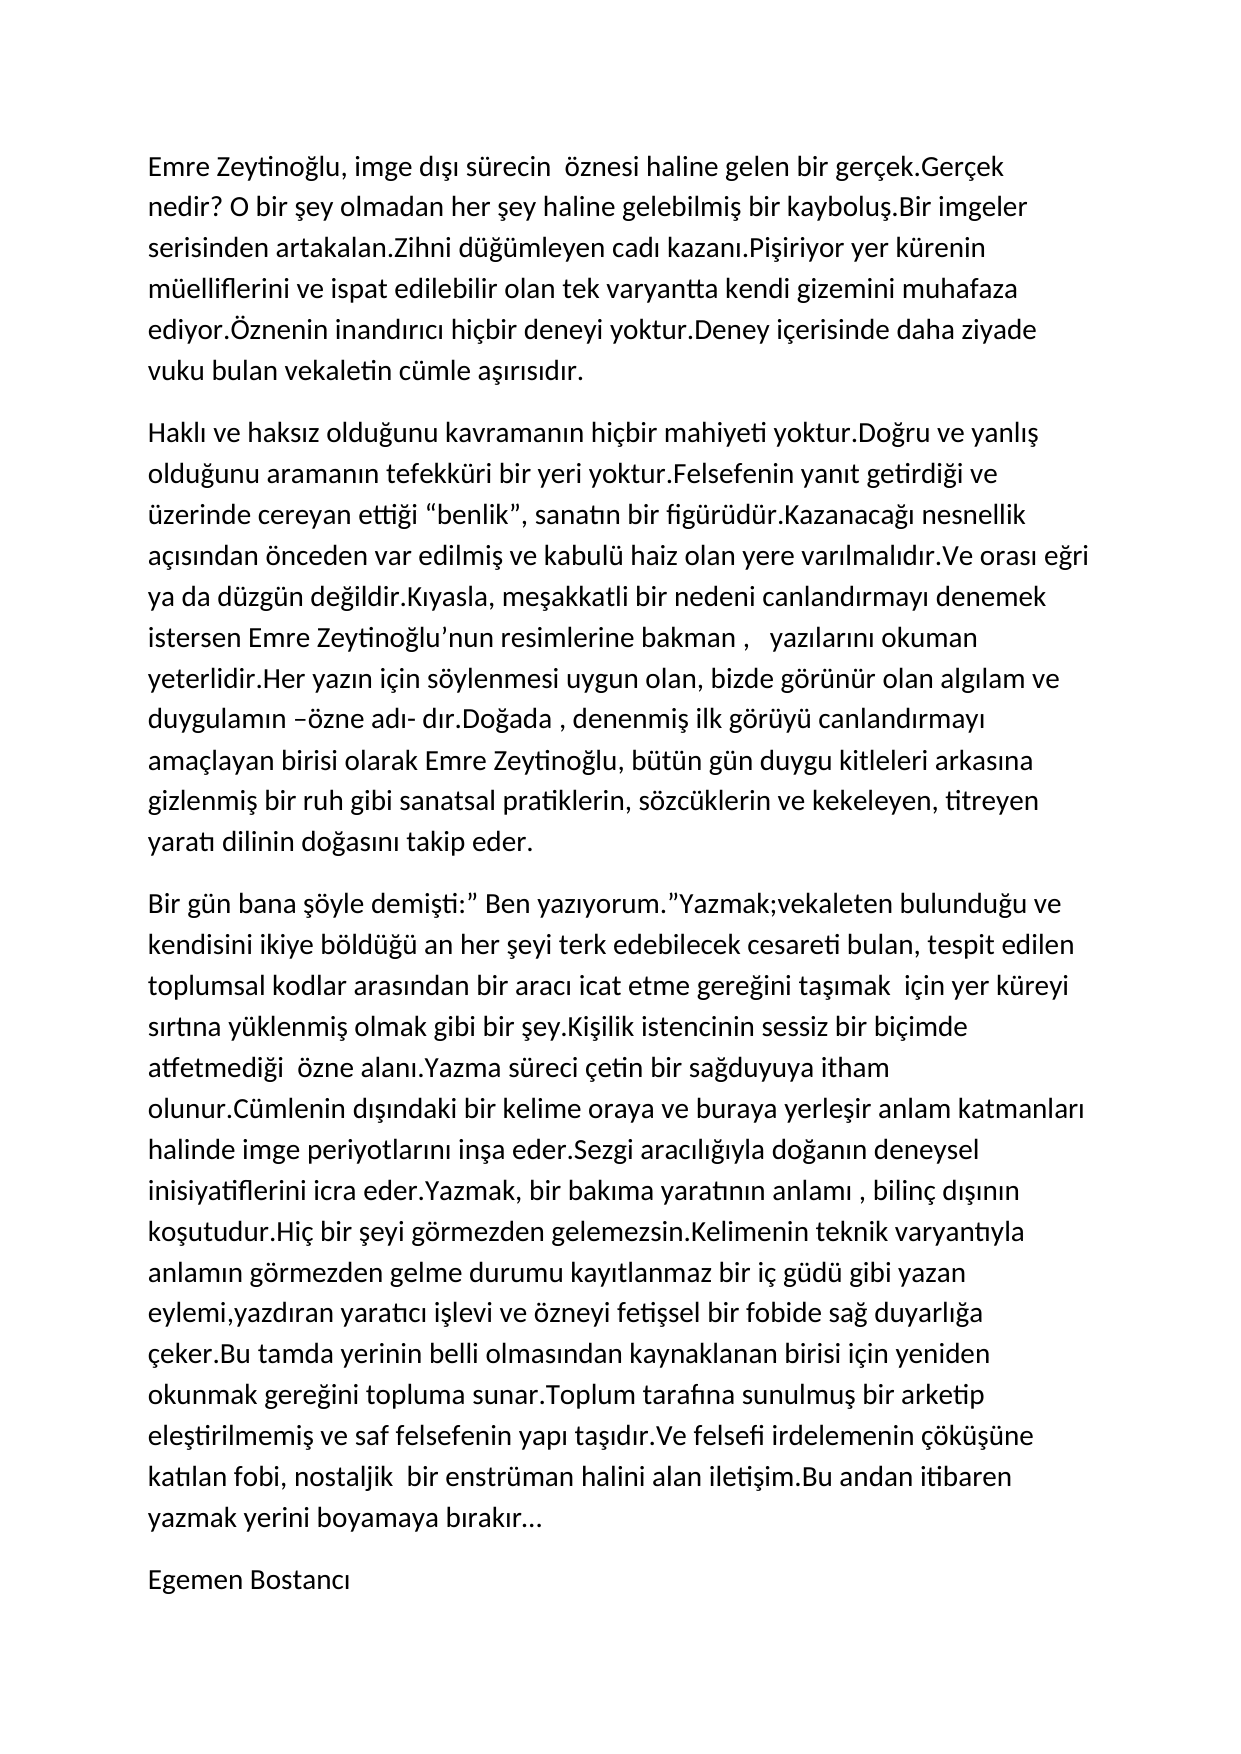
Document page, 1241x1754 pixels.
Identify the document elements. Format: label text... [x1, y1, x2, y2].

text Emre Zeytinoğlu, imge dışı sürecin öznesi haline gelen bir gerçek.Gerçek nedir? O bir şey olmadan her şey haline gelebilmiş bir kayboluş.Bir imgeler serisinden artakalan.Zihni düğümleyen cadı kazanı.Pişiriyor yer kürenin müelliflerini ve ispat edilebilir olan tek varyantta kendi gizemini muhafaza ediyor.Öznenin inandırıcı hiçbir deneyi yoktur.Deney içerisinde daha ziyade vuku bulan vekaletin cümle aşırısıdır. [148, 148, 1093, 388]
text Bir gün bana şöyle demişti:” Ben yazıyorum.”Yazmak;vekaleten bulunduğu ve kendisini ikiye böldüğü an her şeyi terk edebilecek cesareti bulan, tespit edilen toplumsal kodlar arasından bir aracı icat etme gereğini taşımak için yer küreyi sırtına yüklenmiş olmak gibi bir şey.Kişilik istencinin sessiz bir biçimde atfetmediği özne alanı.Yazma süreci çetin bir sağduyuya itham olunur.Cümlenin dışındaki bir kelime oraya ve buraya yerleşir anlam katmanları halinde imge periyotlarını inşa eder.Sezgi aracılığıyla doğanın deneysel inisiyatiflerini icra eder.Yazmak, bir bakıma yaratının anlamı , bilinç dışının koşutudur.Hiç bir şeyi görmezden gelemezsin.Kelimenin teknik varyantıyla anlamın görmezden gelme durumu kayıtlanmaz bir iç güdü gibi yazan eylemi,yazdıran yaratıcı işlevi ve özneyi fetişsel bir fobide sağ duyarlığa çeker.Bu tamda yerinin belli olmasından kaynaklanan birisi için yeniden okunmak gereğini topluma sunar.Toplum tarafına sunulmuş bir arketip eleştirilmemiş ve saf felsefenin yapı taşıdır.Ve felsefi irdelemenin çöküşüne katılan fobi, nostaljik bir enstrüman halini alan iletişim.Bu andan itibaren yazmak yerini boyamaya bırakır… [148, 885, 1093, 1535]
text Haklı ve haksız olduğunu kavramanın hiçbir mahiyeti yoktur.Doğru ve yanlış olduğunu aramanın tefekküri bir yeri yoktur.Felsefenin yanıt getirdiği ve üzerinde cereyan ettiği “benlik”, sanatın bir figürüdür.Kazanacağı nesnellik açısından önceden var edilmiş ve kabulü haiz olan yere varılmalıdır.Ve orası eğri ya da düzgün değildir.Kıyasla, meşakkatli bir nedeni canlandırmayı denemek istersen Emre Zeytinoğlu’nun resimlerine bakman , yazılarını okuman yeterlidir.Her yazın için söylenmesi uygun olan, bizde görünür olan algılam ve duygulamın –özne adı- dır.Doğada , denenmiş ilk görüyü canlandırmayı amaçlayan birisi olarak Emre Zeytinoğlu, bütün gün duygu kitleleri arkasına gizlenmiş bir ruh gibi sanatsal pratiklerin, sözcüklerin ve kekeleyen, titreyen yaratı dilinin doğasını takip eder. [148, 414, 1093, 859]
text Egemen Bostancı [148, 1561, 1093, 1597]
